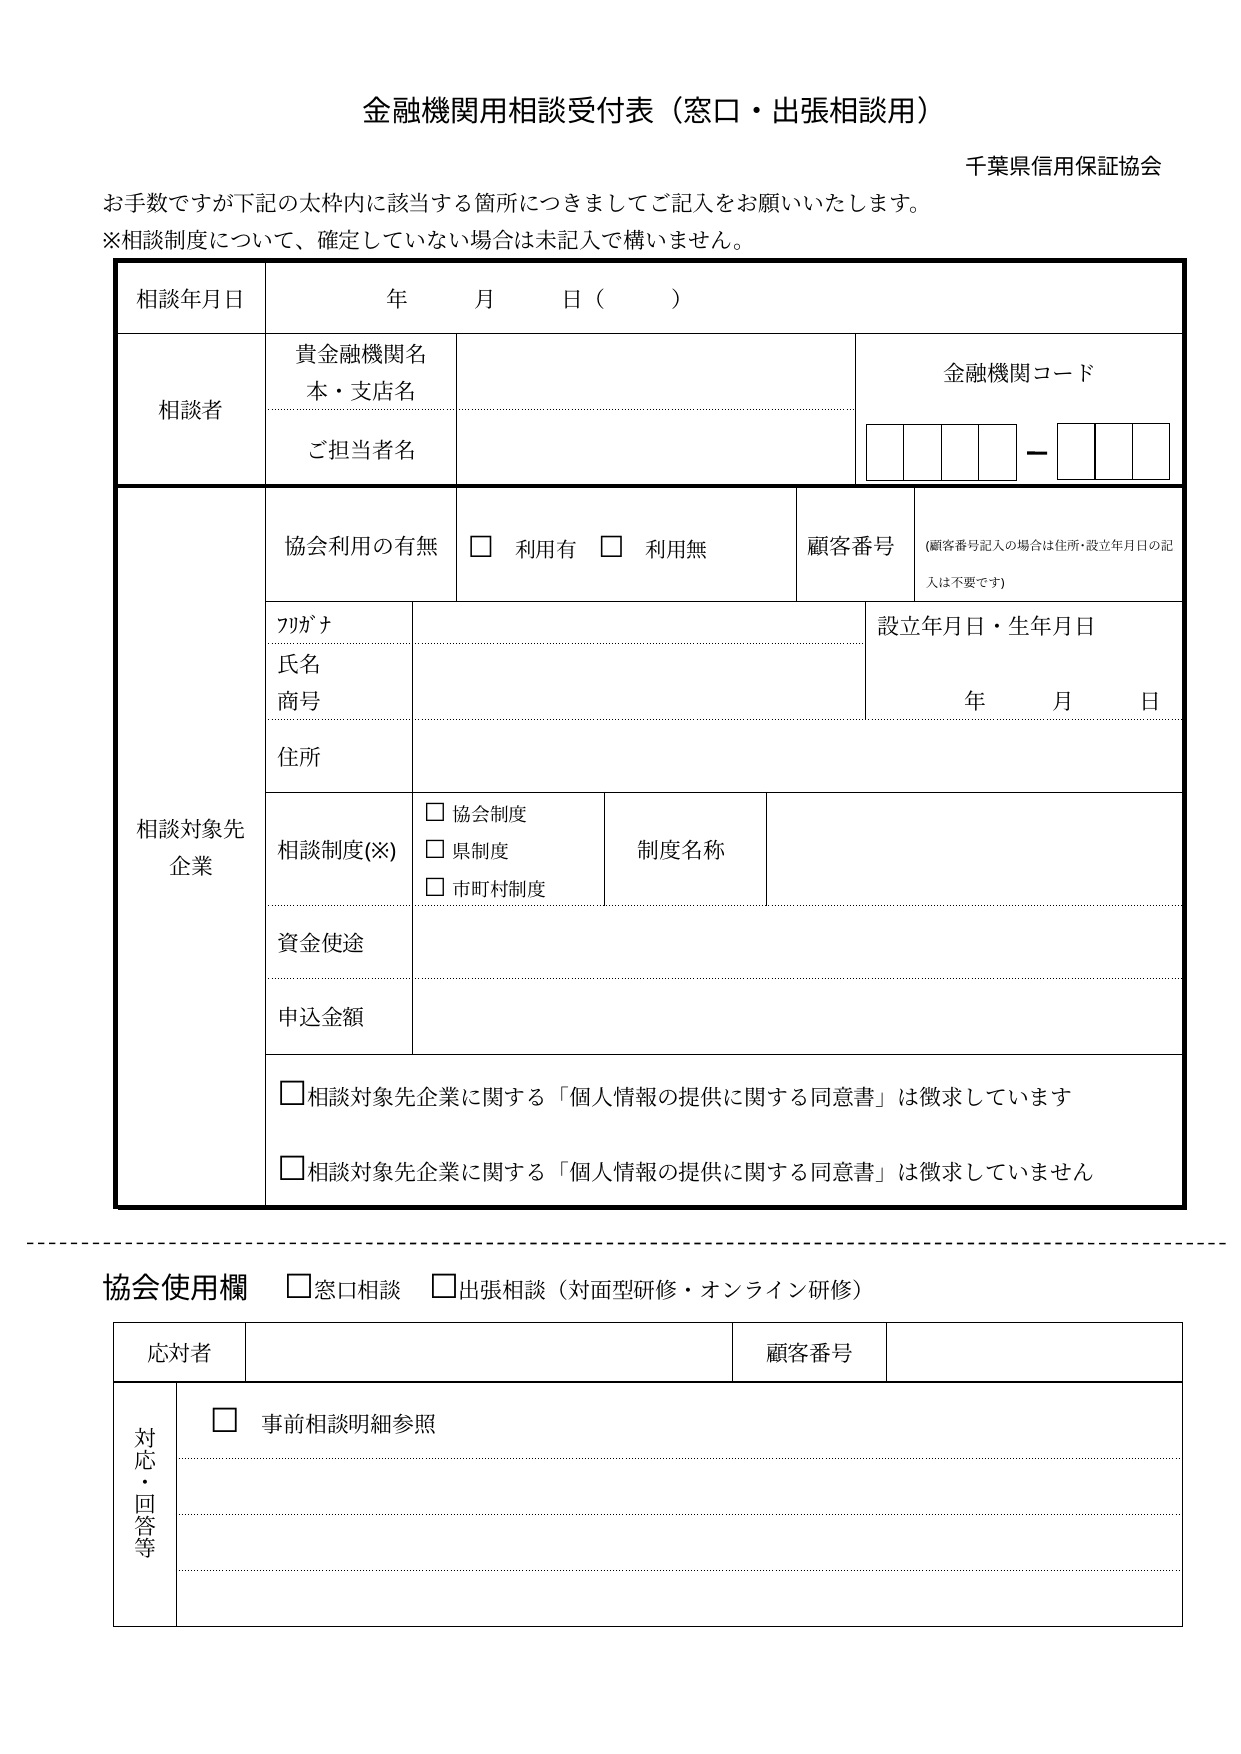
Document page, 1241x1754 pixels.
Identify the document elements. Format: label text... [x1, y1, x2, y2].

table_cell 相談者 [118, 334, 265, 484]
table_cell 氏名 商号 [266, 643, 412, 719]
table_cell 利用有 利用無 [457, 488, 796, 601]
table_cell [767, 793, 1182, 905]
table_header 相談年月日 [118, 263, 265, 333]
table_header 年 月 日（ ） [266, 263, 1182, 333]
table_cell 相談対象先 企業 [118, 488, 265, 1205]
table_cell ご担当者名 [266, 409, 456, 484]
table_header [246, 1323, 732, 1381]
text 協会使用欄 窓口相談 出張相談（対面型研修・オンライン研修） [102, 1247, 1162, 1322]
table_header 応対者 [114, 1323, 245, 1381]
table_header [887, 1323, 1182, 1381]
table_cell [177, 1514, 1182, 1570]
table_cell [413, 978, 1182, 1054]
table_cell 相談対象先企業に関する「個人情報の提供に関する同意書」は徴求しています 相談対象先企業に関する「個人情報の提供に関する同意書」は徴求していません [266, 1055, 1182, 1205]
table_cell 顧客番号 [797, 488, 914, 601]
table_cell 住所 [266, 719, 412, 792]
table_cell 制度名称 [605, 793, 766, 905]
table_cell 資金使途 [266, 905, 412, 978]
table_cell [413, 643, 865, 719]
table_header 顧客番号 [733, 1323, 886, 1381]
table_cell 対応・回答等 [114, 1383, 176, 1626]
table_cell 協会利用の有無 [266, 488, 456, 601]
table_cell 金融機関コード [856, 334, 1182, 409]
table_cell [856, 409, 1182, 484]
text お手数ですが下記の太枠内に該当する箇所につきましてご記入をお願いいたします。 [102, 183, 1162, 221]
table_cell [457, 334, 855, 409]
table_cell [457, 409, 855, 484]
text ※相談制度について、確定していない場合は未記入で構いません。 [102, 221, 1162, 258]
table_cell ﾌﾘｶﾞﾅ [266, 602, 412, 643]
table_cell [413, 602, 865, 643]
table_cell 申込金額 [266, 978, 412, 1054]
table_cell [413, 719, 1182, 792]
text 千葉県信用保証協会 [146, 146, 1162, 183]
table_cell [177, 1570, 1182, 1626]
table_cell [413, 905, 1182, 978]
table_cell 設立年月日・生年月日 年 月 日 [866, 602, 1182, 719]
table_cell (顧客番号記入の場合は住所･設立年月日の記入は不要です) [915, 488, 1182, 601]
table_cell 協会制度 県制度 市町村制度 [413, 793, 604, 905]
table_cell [177, 1458, 1182, 1514]
table_cell 相談制度(※) [266, 793, 412, 905]
text 金融機関用相談受付表（窓口・出張相談用） [146, 71, 1162, 146]
table_cell 貴金融機関名 本・支店名 [266, 334, 456, 409]
table_cell 事前相談明細参照 [177, 1383, 1182, 1457]
